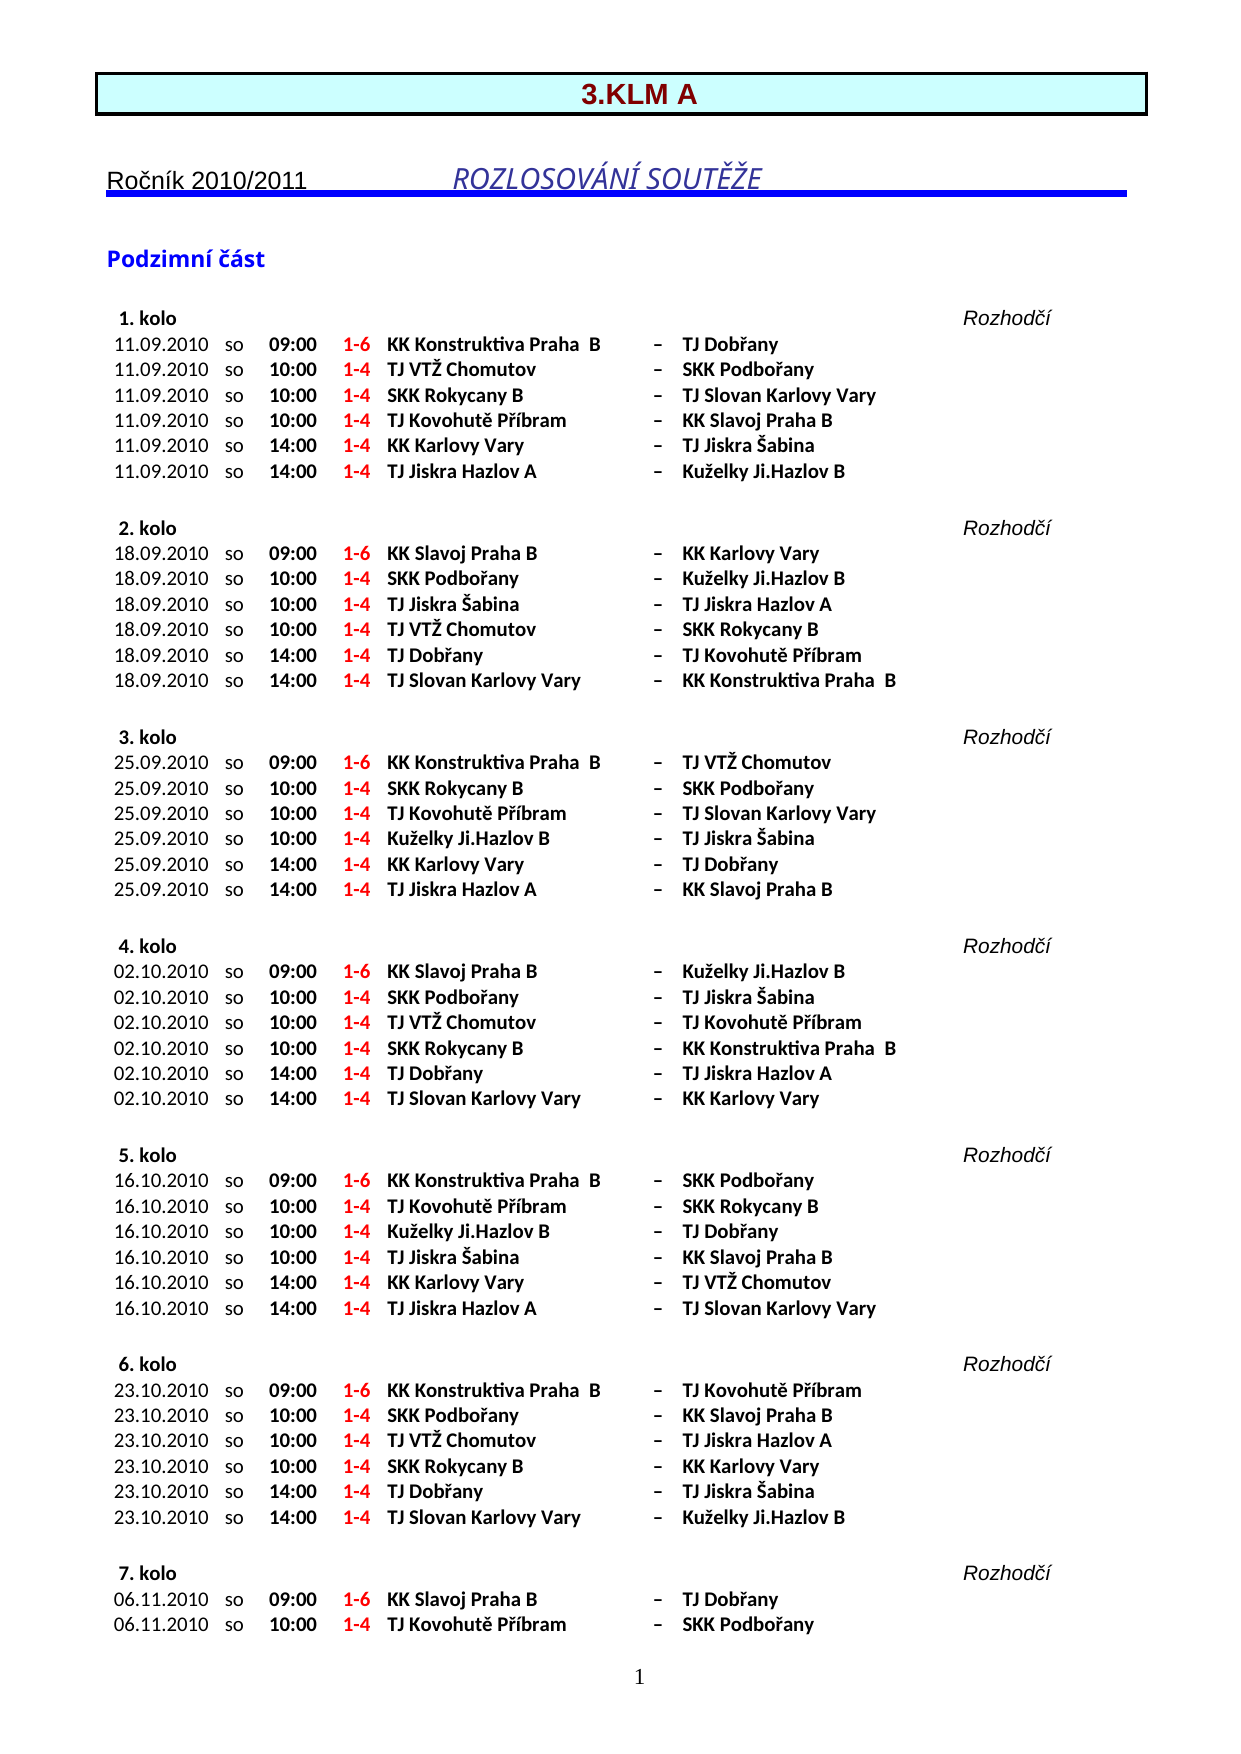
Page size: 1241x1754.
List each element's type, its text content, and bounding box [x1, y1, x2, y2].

text 23.10.2010 so 10:00 1-4 SKK Podbořany – KK Slavoj Praha B [114, 1402, 1137, 1428]
text 23.10.2010 so 14:00 1-4 TJ Dobřany – TJ Jiskra Šabina [114, 1478, 1137, 1504]
text 16.10.2010 so 09:00 1-6 KK Konstruktiva Praha B – SKK Podbořany [114, 1168, 1137, 1193]
text 25.09.2010 so 10:00 1-4 Kuželky Ji.Hazlov B – TJ Jiskra Šabina [114, 826, 1137, 851]
text 11.09.2010 so 14:00 1-4 TJ Jiskra Hazlov A – Kuželky Ji.Hazlov B [114, 458, 1137, 483]
text 02.10.2010 so 14:00 1-4 TJ Dobřany – TJ Jiskra Hazlov A [114, 1060, 1137, 1086]
text 4. kolo Rozhodčí [114, 902, 1137, 958]
text 02.10.2010 so 10:00 1-4 SKK Podbořany – TJ Jiskra Šabina [114, 984, 1137, 1009]
text 16.10.2010 so 10:00 1-4 TJ Kovohutě Příbram – SKK Rokycany B [114, 1193, 1137, 1218]
text Ročník 2010/2011 ROZLOSOVÁNÍ SOUTĚŽE [106, 159, 1137, 198]
text 18.09.2010 so 14:00 1-4 TJ Dobřany – TJ Kovohutě Příbram [114, 642, 1137, 667]
text 02.10.2010 so 14:00 1-4 TJ Slovan Karlovy Vary – KK Karlovy Vary [114, 1086, 1137, 1111]
text 18.09.2010 so 10:00 1-4 TJ Jiskra Šabina – TJ Jiskra Hazlov A [114, 591, 1137, 616]
text 3. kolo Rozhodčí [114, 693, 1137, 749]
text 25.09.2010 so 14:00 1-4 KK Karlovy Vary – TJ Dobřany [114, 851, 1137, 876]
text 11.09.2010 so 10:00 1-4 TJ Kovohutě Příbram – KK Slavoj Praha B [114, 407, 1137, 433]
text 23.10.2010 so 10:00 1-4 SKK Rokycany B – KK Karlovy Vary [114, 1453, 1137, 1478]
text 23.10.2010 so 09:00 1-6 KK Konstruktiva Praha B – TJ Kovohutě Příbram [114, 1377, 1137, 1402]
text 11.09.2010 so 14:00 1-4 KK Karlovy Vary – TJ Jiskra Šabina [114, 433, 1137, 458]
text 11.09.2010 so 09:00 1-6 KK Konstruktiva Praha B – TJ Dobřany [114, 331, 1137, 356]
text 16.10.2010 so 14:00 1-4 KK Karlovy Vary – TJ VTŽ Chomutov [114, 1269, 1137, 1295]
text 23.10.2010 so 10:00 1-4 TJ VTŽ Chomutov – TJ Jiskra Hazlov A [114, 1428, 1137, 1453]
text 23.10.2010 so 14:00 1-4 TJ Slovan Karlovy Vary – Kuželky Ji.Hazlov B [114, 1504, 1137, 1529]
text 06.11.2010 so 09:00 1-6 KK Slavoj Praha B – TJ Dobřany [114, 1586, 1137, 1611]
text 5. kolo Rozhodčí [114, 1111, 1137, 1168]
text 16.10.2010 so 10:00 1-4 Kuželky Ji.Hazlov B – TJ Dobřany [114, 1218, 1137, 1244]
subtitle 3.KLM A [98, 75, 1145, 112]
text 11.09.2010 so 10:00 1-4 TJ VTŽ Chomutov – SKK Podbořany [114, 356, 1137, 382]
text 02.10.2010 so 09:00 1-6 KK Slavoj Praha B – Kuželky Ji.Hazlov B [114, 958, 1137, 984]
text 02.10.2010 so 10:00 1-4 SKK Rokycany B – KK Konstruktiva Praha B [114, 1035, 1137, 1060]
text 25.09.2010 so 10:00 1-4 SKK Rokycany B – SKK Podbořany [114, 775, 1137, 800]
text 11.09.2010 so 10:00 1-4 SKK Rokycany B – TJ Slovan Karlovy Vary [114, 382, 1137, 407]
text 16.10.2010 so 10:00 1-4 TJ Jiskra Šabina – KK Slavoj Praha B [114, 1244, 1137, 1269]
text 16.10.2010 so 14:00 1-4 TJ Jiskra Hazlov A – TJ Slovan Karlovy Vary [114, 1295, 1137, 1320]
text 02.10.2010 so 10:00 1-4 TJ VTŽ Chomutov – TJ Kovohutě Příbram [114, 1009, 1137, 1035]
text 06.11.2010 so 10:00 1-4 TJ Kovohutě Příbram – SKK Podbořany [114, 1611, 1137, 1637]
text 7. kolo Rozhodčí [114, 1529, 1137, 1586]
text Podzimní část [106, 243, 1137, 274]
text 1. kolo Rozhodčí [114, 274, 1137, 331]
text 18.09.2010 so 09:00 1-6 KK Slavoj Praha B – KK Karlovy Vary [114, 540, 1137, 566]
text 18.09.2010 so 14:00 1-4 TJ Slovan Karlovy Vary – KK Konstruktiva Praha B [114, 667, 1137, 693]
text 18.09.2010 so 10:00 1-4 TJ VTŽ Chomutov – SKK Rokycany B [114, 616, 1137, 642]
text 25.09.2010 so 14:00 1-4 TJ Jiskra Hazlov A – KK Slavoj Praha B [114, 876, 1137, 902]
text 25.09.2010 so 10:00 1-4 TJ Kovohutě Příbram – TJ Slovan Karlovy Vary [114, 800, 1137, 826]
text 2. kolo Rozhodčí [114, 483, 1137, 540]
text 25.09.2010 so 09:00 1-6 KK Konstruktiva Praha B – TJ VTŽ Chomutov [114, 749, 1137, 775]
text 6. kolo Rozhodčí [114, 1320, 1137, 1377]
text 18.09.2010 so 10:00 1-4 SKK Podbořany – Kuželky Ji.Hazlov B [114, 566, 1137, 591]
